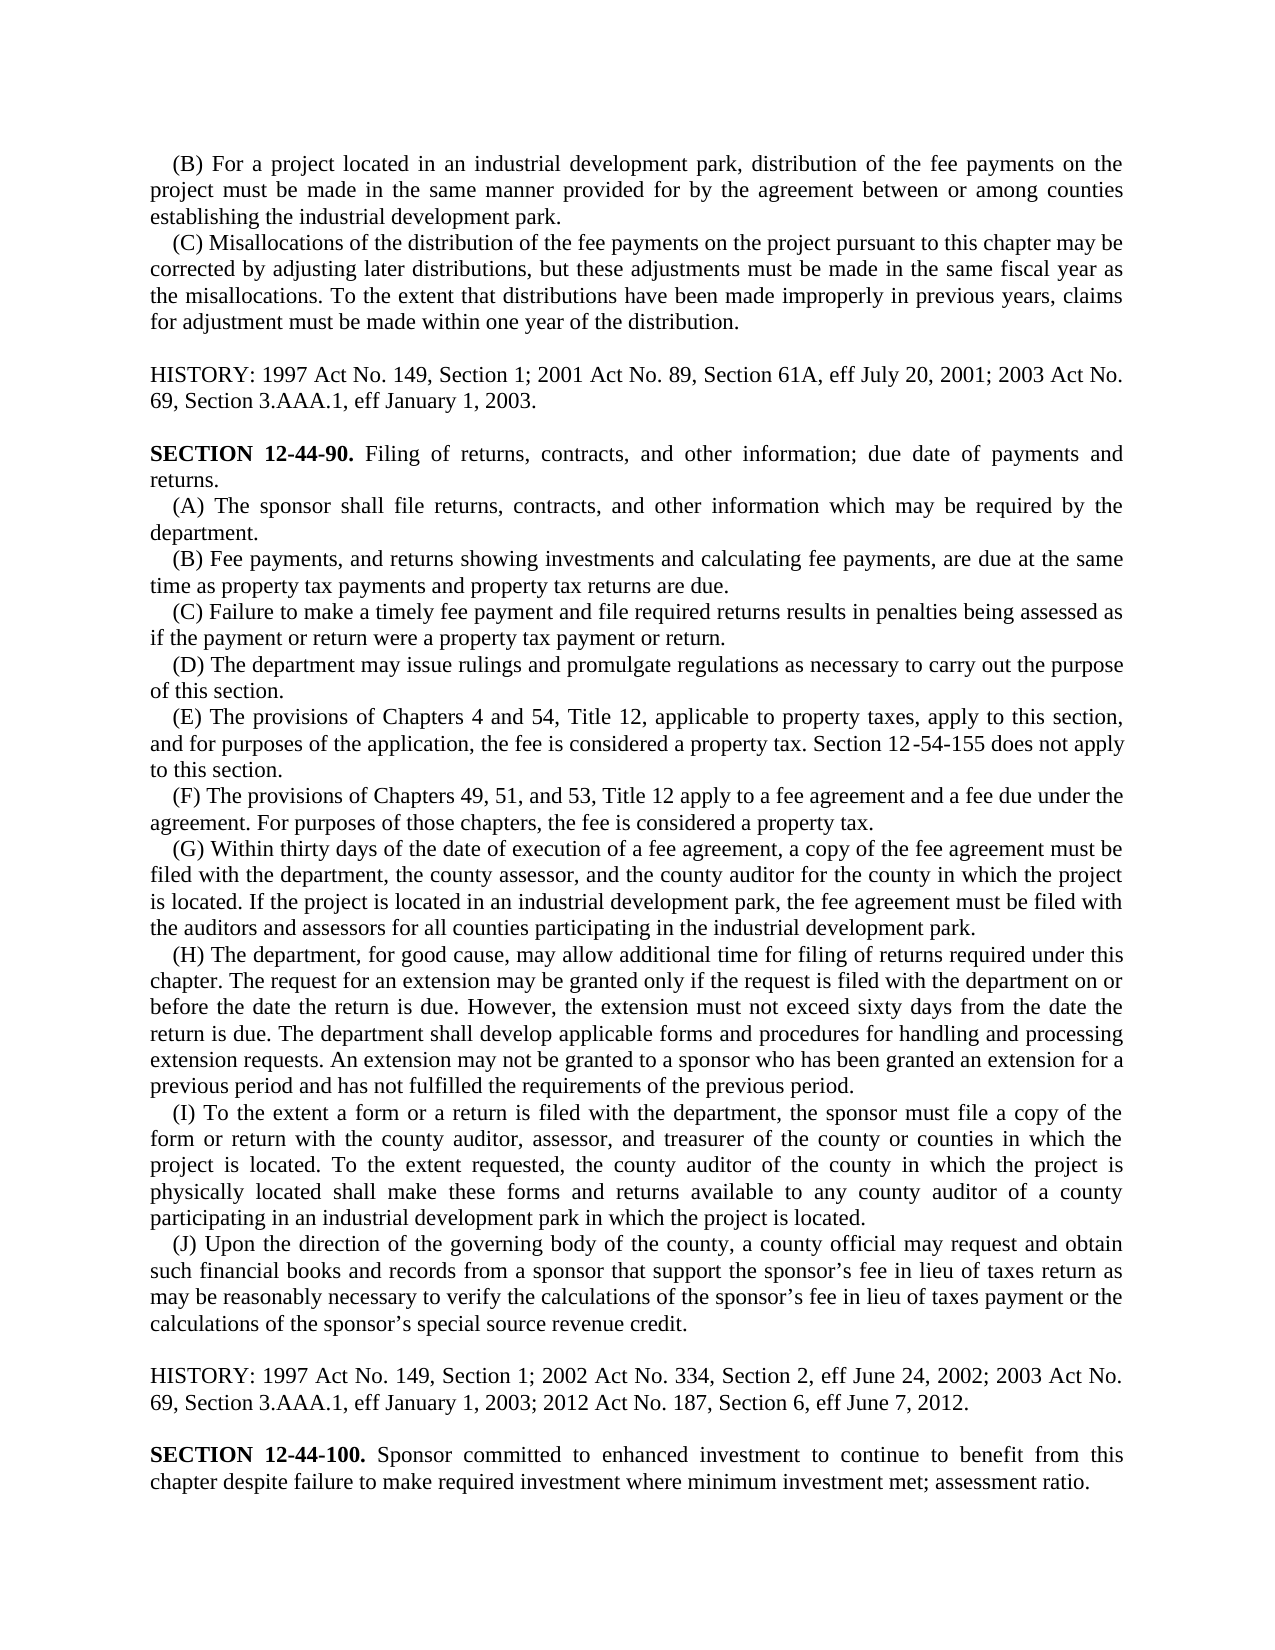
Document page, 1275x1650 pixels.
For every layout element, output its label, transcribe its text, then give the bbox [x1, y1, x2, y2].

text (H) The department, for good cause, may allow additional time for filing of returns required under this chapter. The request for an extension may be granted only if the request is filed with the department on or before the date the return is due. However, the extension must not exceed sixty days from the date the return is due. The department shall develop applicable forms and procedures for handling and processing extension requests. An extension may not be granted to a sponsor who has been granted an extension for a previous period and has not fulfilled the requirements of the previous period. [150, 941, 1125, 1099]
text (G) Within thirty days of the date of execution of a fee agreement, a copy of the fee agreement must be filed with the department, the county assessor, and the county auditor for the county in which the project is located. If the project is located in an industrial development park, the fee agreement must be filed with the auditors and assessors for all counties participating in the industrial development park. [150, 835, 1125, 941]
text (E) The provisions of Chapters 4 and 54, Title 12, applicable to property taxes, apply to this section, and for purposes of the application, the fee is considered a property tax. Section 12-54-155 does not apply to this section. [150, 703, 1125, 782]
text (D) The department may issue rulings and promulgate regulations as necessary to carry out the purpose of this section. [150, 651, 1125, 703]
text (F) The provisions of Chapters 49, 51, and 53, Title 12 apply to a fee agreement and a fee due under the agreement. For purposes of those chapters, the fee is considered a property tax. [150, 782, 1125, 835]
text HISTORY: 1997 Act No. 149, Section 1; 2002 Act No. 334, Section 2, eff June 24, 2002; 2003 Act No. 69, Section 3.AAA.1, eff January 1, 2003; 2012 Act No. 187, Section 6, eff June 7, 2012. [150, 1362, 1125, 1415]
text (C) Failure to make a timely fee payment and file required returns results in penalties being assessed as if the payment or return were a property tax payment or return. [150, 598, 1125, 651]
text HISTORY: 1997 Act No. 149, Section 1; 2001 Act No. 89, Section 61A, eff July 20, 2001; 2003 Act No. 69, Section 3.AAA.1, eff January 1, 2003. [150, 361, 1125, 413]
text (B) Fee payments, and returns showing investments and calculating fee payments, are due at the same time as property tax payments and property tax returns are due. [150, 545, 1125, 598]
text (B) For a project located in an industrial development park, distribution of the fee payments on the project must be made in the same manner provided for by the agreement between or among counties establishing the industrial development park. [150, 150, 1125, 229]
text SECTION 12-44-100. Sponsor committed to enhanced investment to continue to benefit from this chapter despite failure to make required investment where minimum investment met; assessment ratio. [150, 1441, 1125, 1494]
text (C) Misallocations of the distribution of the fee payments on the project pursuant to this chapter may be corrected by adjusting later distributions, but these adjustments must be made in the same fiscal year as the misallocations. To the extent that distributions have been made improperly in previous years, claims for adjustment must be made within one year of the distribution. [150, 229, 1125, 334]
text (A) The sponsor shall file returns, contracts, and other information which may be required by the department. [150, 493, 1125, 545]
text SECTION 12-44-90. Filing of returns, contracts, and other information; due date of payments and returns. [150, 440, 1125, 493]
text (J) Upon the direction of the governing body of the county, a county official may request and obtain such financial books and records from a sponsor that support the sponsor’s fee in lieu of taxes return as may be reasonably necessary to verify the calculations of the sponsor’s fee in lieu of taxes payment or the calculations of the sponsor’s special source revenue credit. [150, 1231, 1125, 1336]
text (I) To the extent a form or a return is filed with the department, the sponsor must file a copy of the form or return with the county auditor, assessor, and treasurer of the county or counties in which the project is located. To the extent requested, the county auditor of the county in which the project is physically located shall make these forms and returns available to any county auditor of a county participating in an industrial development park in which the project is located. [150, 1099, 1125, 1231]
